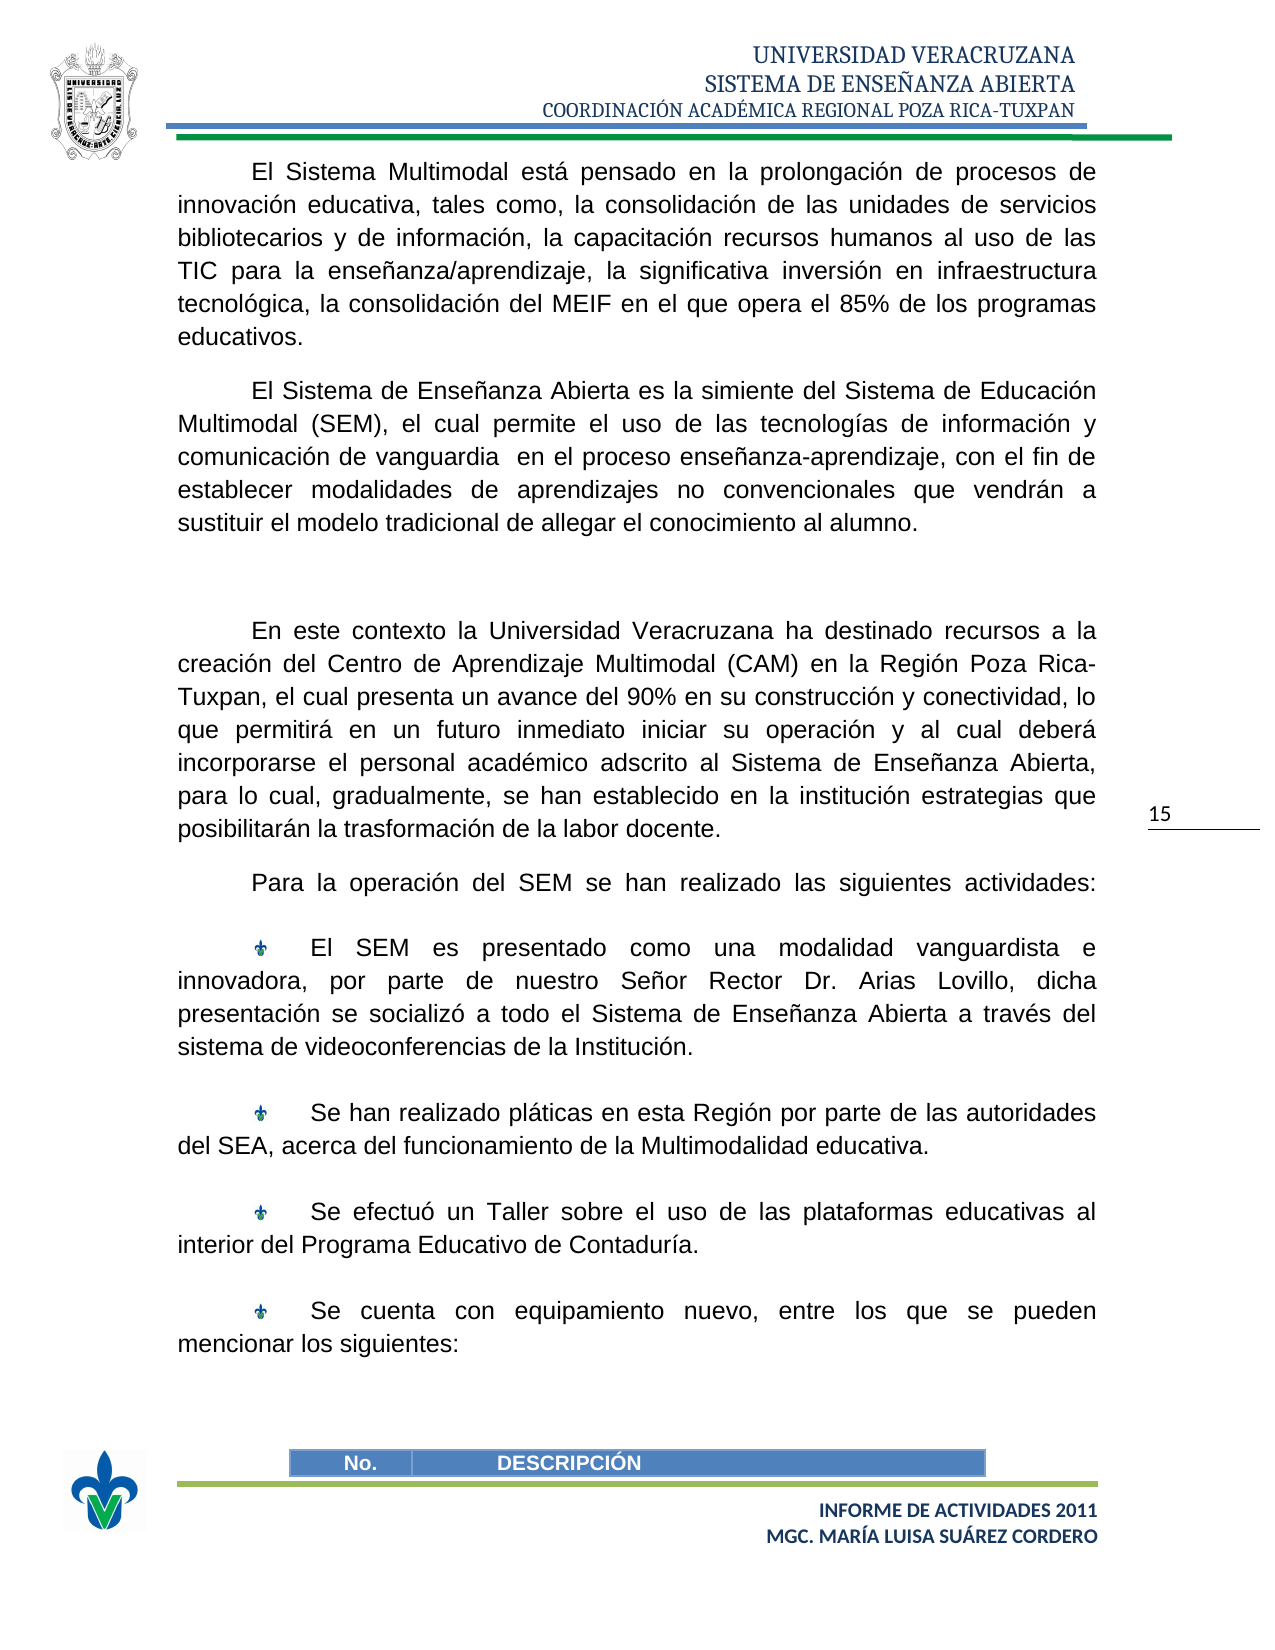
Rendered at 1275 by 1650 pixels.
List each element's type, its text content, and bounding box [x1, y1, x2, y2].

list El SEM es presentado como una modalidad vanguardista e innovadora, por parte de nuestro Señor Rector Dr. Arias Lovillo, dicha presentación se socializó a todo el Sistema de Enseñanza Abierta a través del sistema de videoconferencias de la Institución. [177, 933, 1098, 1061]
picture [252, 1204, 269, 1221]
text El Sistema Multimodal está pensado en la prolongación de procesos de innovación educativa, tales como, la consolidación de las unidades de servicios bibliotecarios y de información, la capacitación recursos humanos al uso de las TIC para la enseñanza/aprendizaje, la significativa inversión en infraestructura tecnológica, la consolidación del MEIF en el que opera el 85% de los programas educativos. [177, 157, 1098, 351]
table_header No. [291, 1451, 411, 1475]
list Se cuenta con equipamiento nuevo, entre los que se pueden mencionar los siguientes: [177, 1296, 1098, 1358]
picture [252, 939, 269, 957]
picture [40, 41, 147, 162]
text El Sistema de Enseñanza Abierta es la simiente del Sistema de Educación Multimodal (SEM), el cual permite el uso de las tecnologías de información y comunicación de vanguardia en el proceso enseñanza-aprendizaje, con el fin de establecer modalidades de aprendizajes no convencionales que vendrán a sustituir el modelo tradicional de allegar el conocimiento al alumno. [177, 376, 1098, 537]
picture [252, 1104, 269, 1122]
list Se efectuó un Taller sobre el uso de las plataformas educativas al interior del Programa Educativo de Contaduría. [177, 1197, 1098, 1259]
picture [252, 1303, 269, 1320]
picture [62, 1450, 147, 1532]
list Para la operación del SEM se han realizado las siguientes actividades: [177, 868, 1098, 929]
text En este contexto la Universidad Veracruzana ha destinado recursos a la creación del Centro de Aprendizaje Multimodal (CAM) en la Región Poza Rica-Tuxpan, el cual presenta un avance del 90% en su construcción y conectividad, lo que permitirá en un futuro inmediato iniciar su operación y al cual deberá incorporarse el personal académico adscrito al Sistema de Enseñanza Abierta, para lo cual, gradualmente, se han establecido en la institución estrategias que posibilitarán la trasformación de la labor docente. [177, 616, 1098, 843]
list Se han realizado pláticas en esta Región por parte de las autoridades del SEA, acerca del funcionamiento de la Multimodalidad educativa. [177, 1098, 1098, 1160]
table_header DESCRIPCIÓN [413, 1451, 984, 1475]
